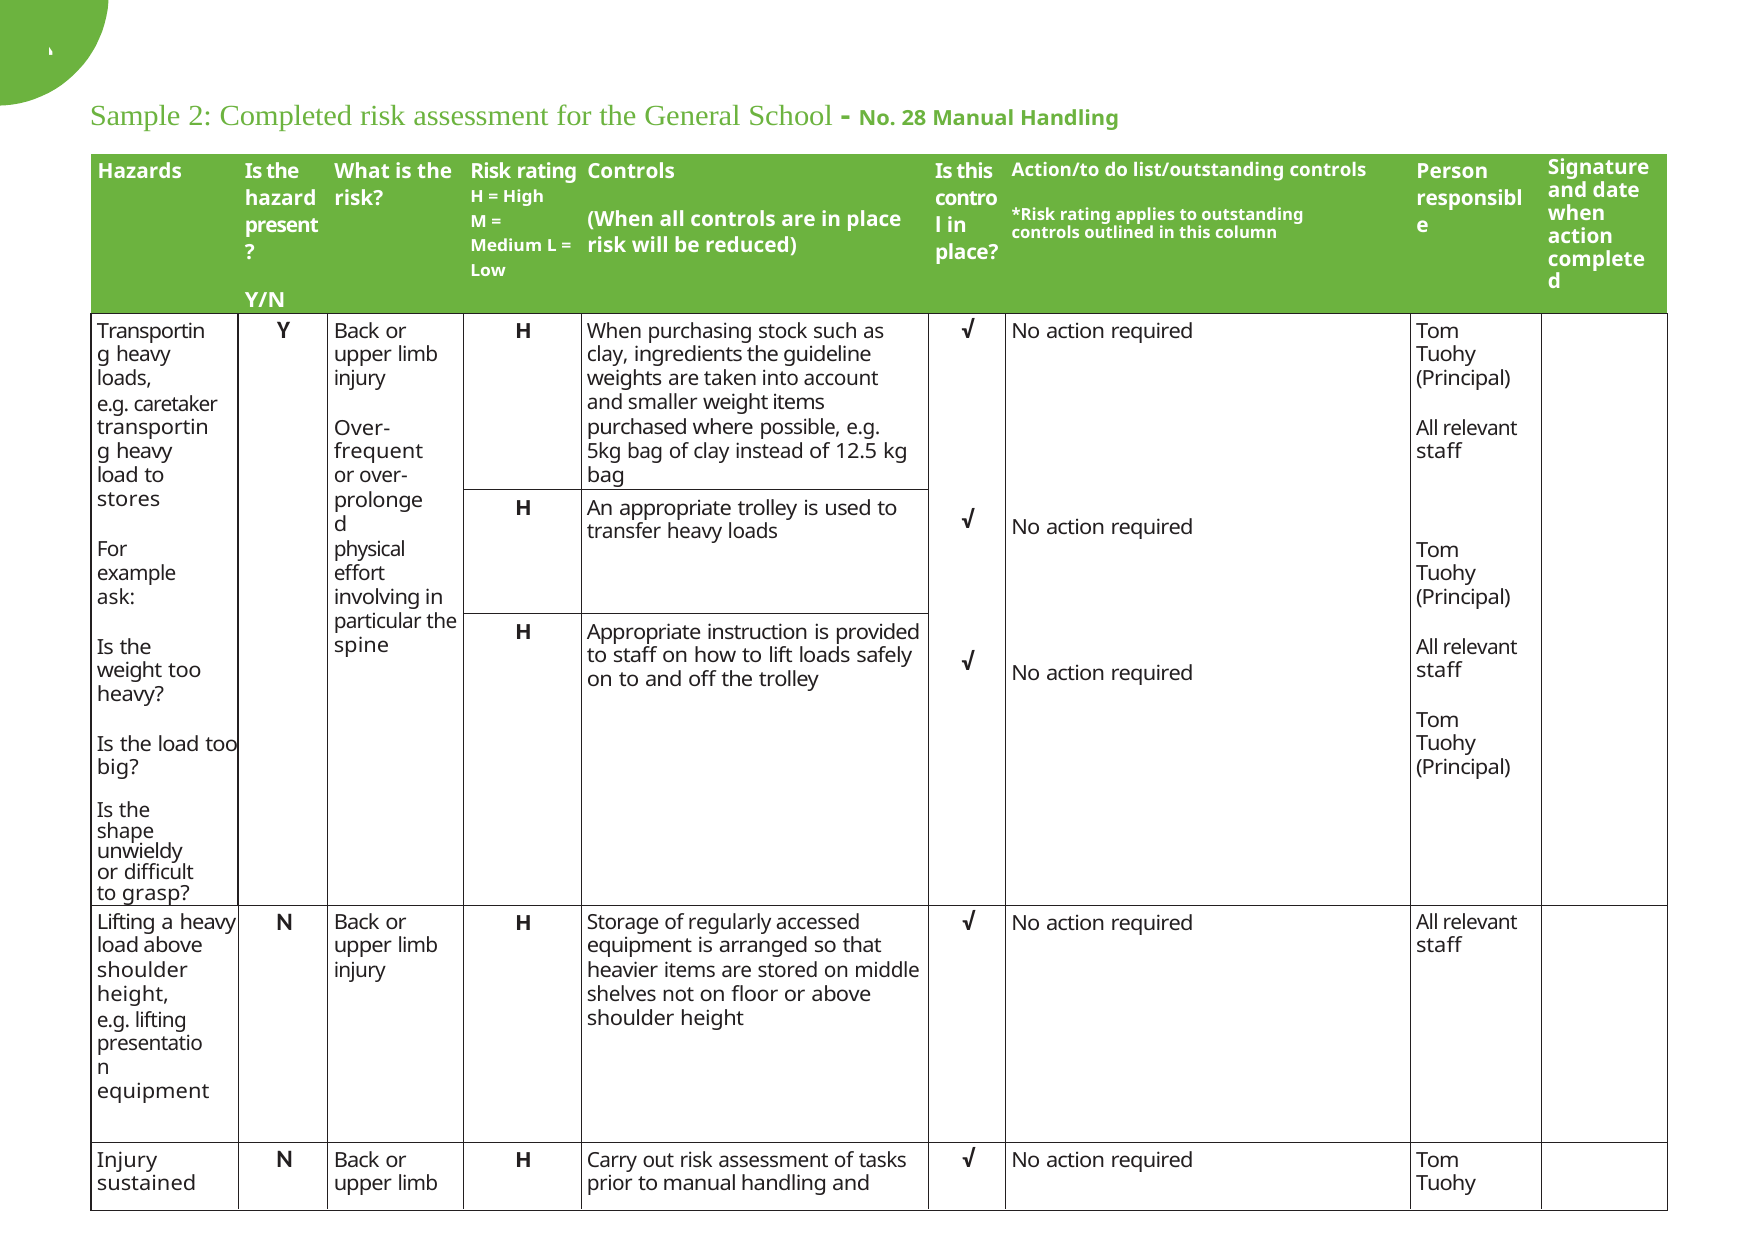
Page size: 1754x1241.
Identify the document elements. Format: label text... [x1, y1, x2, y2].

table_cell No action required [1006, 1143, 1410, 1209]
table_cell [1411, 1143, 1541, 1209]
table_cell [1542, 906, 1667, 1142]
table_cell H [464, 614, 581, 905]
table_header Signature and date when action completed [1542, 154, 1667, 313]
table_header Hazards [91, 154, 238, 313]
table_header Risk rating H = High M = Medium L = Low [464, 154, 581, 313]
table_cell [328, 906, 463, 1142]
table_cell No action required No action required No action required [1006, 314, 1410, 905]
table_cell Storage of regularly accessed equipment is arranged so that heavier items are stored on middle shelves not on floor or above shoulder height [582, 906, 928, 1142]
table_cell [328, 1143, 463, 1209]
table_cell [1542, 314, 1667, 905]
table_header Is the hazard present? Y/N [238, 154, 328, 313]
table_cell N [239, 906, 327, 1142]
table_cell Y [239, 314, 327, 905]
table_cell Back or upper limb injury Over- frequent or over- prolonged physical effort involving in particular the spine [328, 314, 463, 905]
table_cell Transporting heavy loads, e.g. caretaker transporting heavy load to stores For example ask: Is the weight too heavy? Is the load too big? Is the shape unwieldy or difficult to grasp? [92, 314, 237, 905]
table_cell Tom Tuohy (Principal) All relevant staff Tom Tuohy (Principal) All relevant staff Tom Tuohy (Principal) [1411, 314, 1541, 905]
table_cell Appropriate instruction is provided to staff on how to lift loads safely on to and off the trolley [582, 614, 928, 905]
table_cell √ [929, 1143, 1005, 1209]
table_cell H [464, 906, 581, 1142]
table_cell When purchasing stock such as clay, ingredients the guideline weights are taken into account and smaller weight items purchased where possible, e.g. 5kg bag of clay instead of 12.5 kg bag [582, 314, 928, 489]
table_header Action/to do list/outstanding controls *Risk rating applies to outstanding controls outlined in this column [1006, 154, 1410, 313]
table_header What is the risk? [328, 154, 464, 313]
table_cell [582, 1143, 928, 1209]
table_cell [1542, 1143, 1667, 1209]
table_cell √ √ √ [929, 314, 1005, 905]
table_header Controls (When all controls are in place risk will be reduced) [581, 154, 929, 313]
table_cell H [464, 1143, 581, 1209]
table_header Is this control in place? [929, 154, 1006, 313]
text Sample 2: Completed risk assessment for the General School - No. 28 Manual Handling [89, 94, 1679, 134]
table_cell An appropriate trolley is used to transfer heavy loads [582, 490, 928, 613]
table_cell H [464, 490, 581, 613]
table_cell N [239, 1143, 327, 1209]
table_cell No action required [1006, 906, 1410, 1142]
table_cell All relevant staff [1411, 906, 1541, 1142]
table_cell H [464, 314, 581, 489]
table_cell Lifting a heavy load above shoulder height, e.g. lifting presentation equipment [92, 906, 238, 1142]
table_cell √ [929, 906, 1005, 1142]
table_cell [92, 1143, 238, 1209]
table_header Person responsible [1410, 154, 1542, 313]
